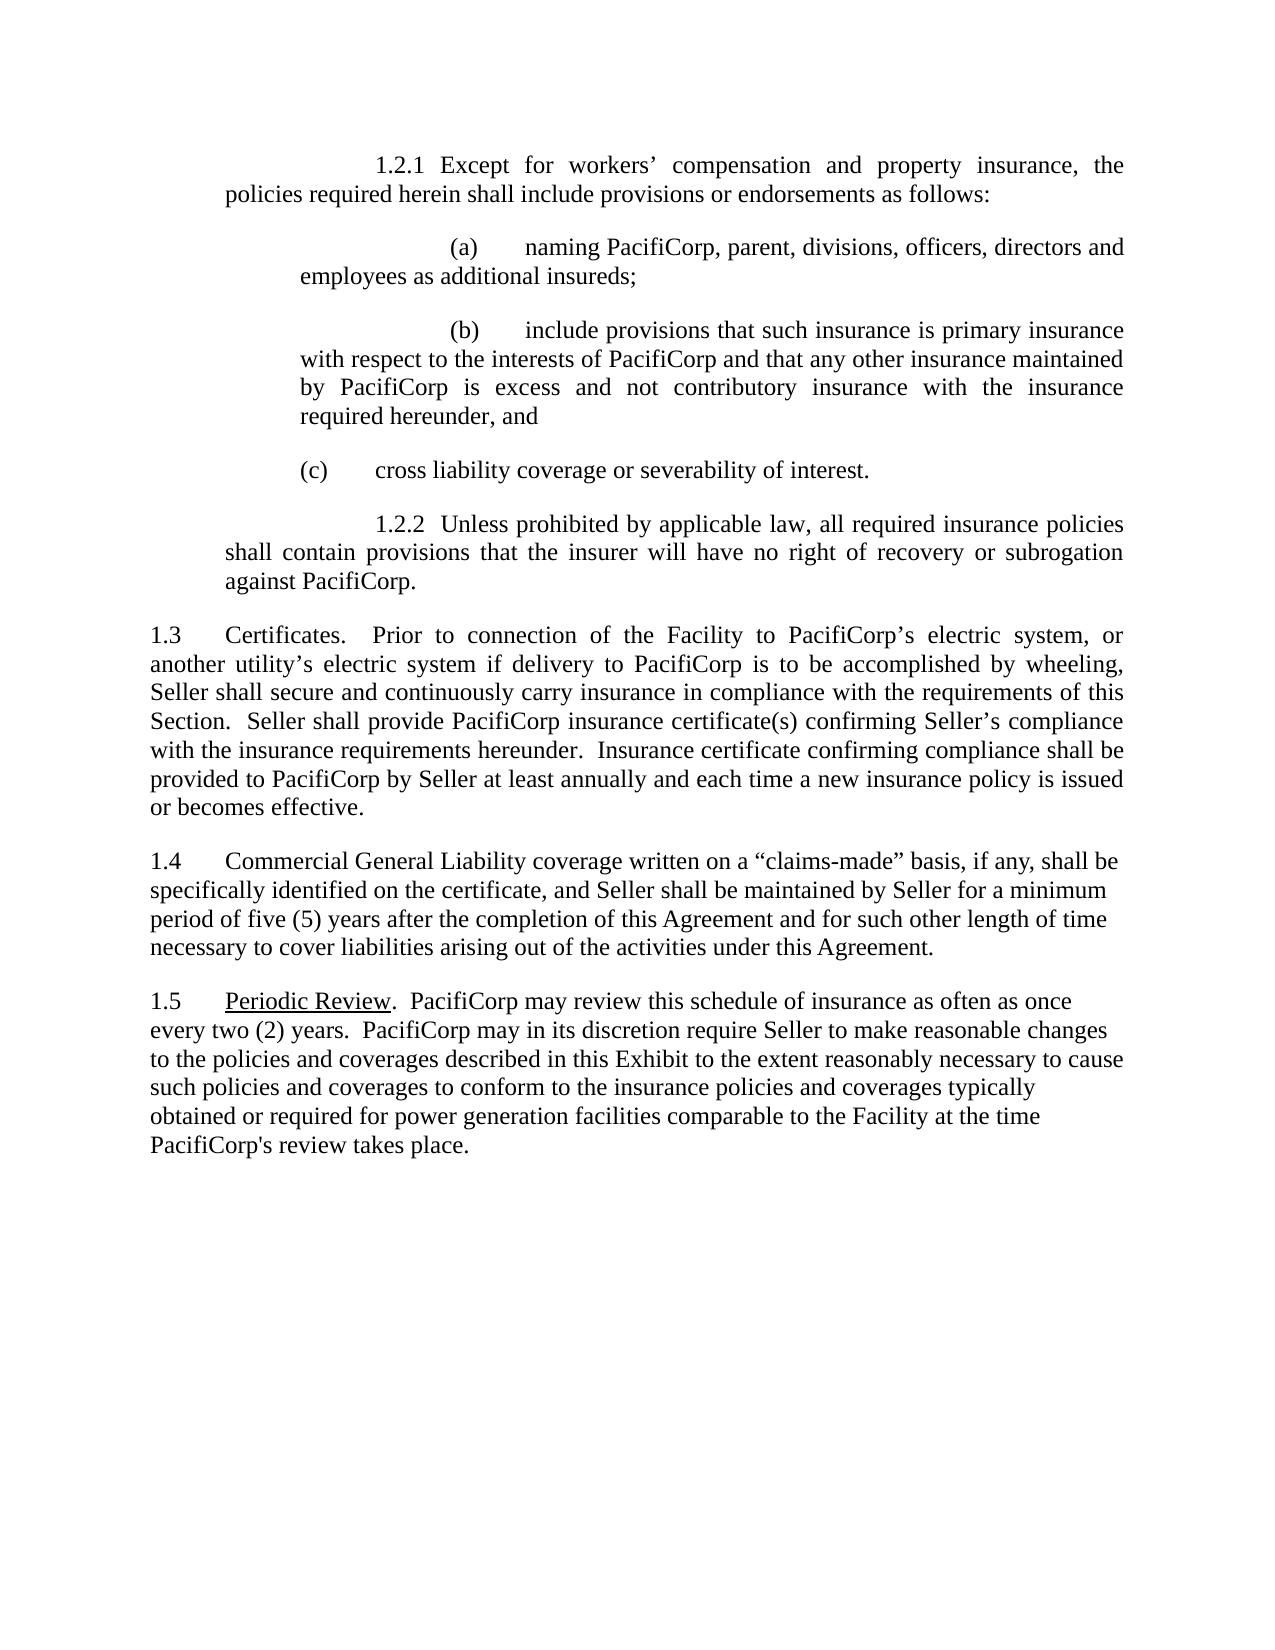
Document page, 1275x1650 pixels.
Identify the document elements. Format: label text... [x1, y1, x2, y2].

text (c) cross liability coverage or severability of interest. [150, 455, 1125, 484]
text 1.2.2 Unless prohibited by applicable law, all required insurance policies shall contain provisions that the insurer will have no right of recovery or subrogation against PacifiCorp. [225, 509, 1125, 595]
text (b) include provisions that such insurance is primary insurance with respect to the interests of PacifiCorp and that any other insurance maintained by PacifiCorp is excess and not contributory insurance with the insurance required hereunder, and [300, 315, 1125, 430]
text (a) naming PacifiCorp, parent, divisions, officers, directors and employees as additional insureds; [300, 232, 1125, 290]
text 1.2.1 Except for workers’ compensation and property insurance, the policies required herein shall include provisions or endorsements as follows: [225, 150, 1125, 207]
subtitle 1.4 Commercial General Liability coverage written on a “claims-made” basis, if any, shall be specifically identified on the certificate, and Seller shall be maintained by Seller for a minimum period of five (5) years after the completion of this Agreement and for such other length of time necessary to cover liabilities arising out of the activities under this Agreement. [150, 846, 1125, 961]
subtitle 1.5 Periodic Review. PacifiCorp may review this schedule of insurance as often as once every two (2) years. PacifiCorp may in its discretion require Seller to make reasonable changes to the policies and coverages described in this Exhibit to the extent reasonably necessary to cause such policies and coverages to conform to the insurance policies and coverages typically obtained or required for power generation facilities comparable to the Facility at the time PacifiCorp's review takes place. [150, 986, 1125, 1159]
text 1.3 Certificates. Prior to connection of the Facility to PacifiCorp’s electric system, or another utility’s electric system if delivery to PacifiCorp is to be accomplished by wheeling, Seller shall secure and continuously carry insurance in compliance with the requirements of this Section. Seller shall provide PacifiCorp insurance certificate(s) confirming Seller’s compliance with the insurance requirements hereunder. Insurance certificate confirming compliance shall be provided to PacifiCorp by Seller at least annually and each time a new insurance policy is issued or becomes effective. [150, 620, 1125, 821]
